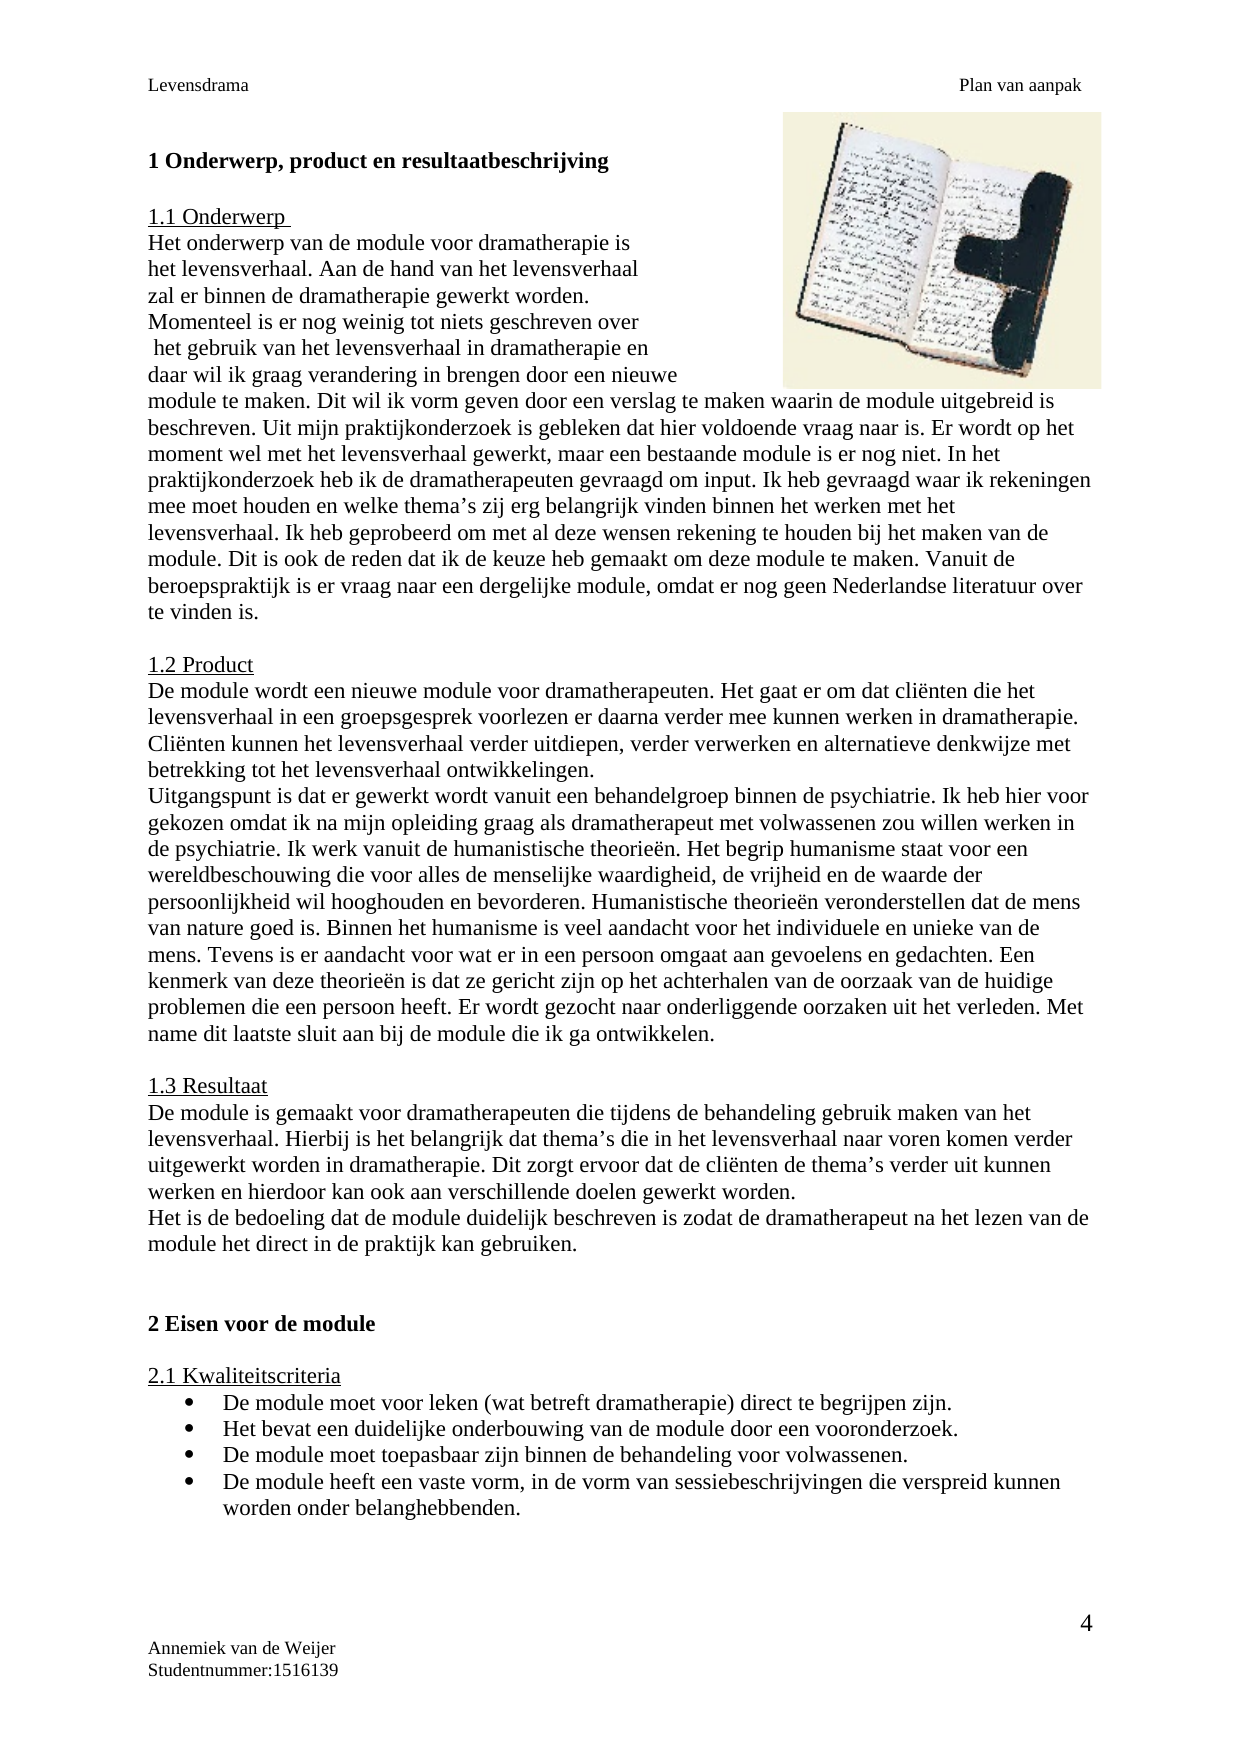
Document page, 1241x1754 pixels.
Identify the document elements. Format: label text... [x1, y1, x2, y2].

text De module wordt een nieuwe module voor dramatherapeuten. Het gaat er om dat cliënten die het levensverhaal in een groepsgesprek voorlezen er daarna verder mee kunnen werken in dramatherapie. Cliënten kunnen het levensverhaal verder uitdiepen, verder verwerken en alternatieve denkwijze met betrekking tot het levensverhaal ontwikkelingen. [148, 677, 1093, 782]
list De module moet toepasbaar zijn binnen de behandeling voor volwassenen. [185, 1441, 1093, 1468]
text 1.1 Onderwerp [148, 203, 1093, 229]
text daar wil ik graag verandering in brengen door een nieuwe [148, 361, 1093, 387]
text 2.1 Kwaliteitscriteria [148, 1362, 1093, 1389]
list Het bevat een duidelijke onderbouwing van de module door een vooronderzoek. [185, 1415, 1093, 1441]
text Het is de bedoeling dat de module duidelijk beschreven is zodat de dramatherapeut na het lezen van de module het direct in de praktijk kan gebruiken. [148, 1204, 1093, 1257]
text 2 Eisen voor de module [148, 1309, 1093, 1336]
text 1 Onderwerp, product en resultaatbeschrijving [148, 148, 1093, 174]
text 1.3 Resultaat [148, 1072, 1093, 1099]
text module te maken. Dit wil ik vorm geven door een verslag te maken waarin de module uitgebreid is beschreven. Uit mijn praktijkonderzoek is gebleken dat hier voldoende vraag naar is. Er wordt op het moment wel met het levensverhaal gewerkt, maar een bestaande module is er nog niet. In het praktijkonderzoek heb ik de dramatherapeuten gevraagd om input. Ik heb gevraagd waar ik rekeningen mee moet houden en welke thema’s zij erg belangrijk vinden binnen het werken met het levensverhaal. Ik heb geprobeerd om met al deze wensen rekening te houden bij het maken van de module. Dit is ook de reden dat ik de keuze heb gemaakt om deze module te maken. Vanuit de beroepspraktijk is er vraag naar een dergelijke module, omdat er nog geen Nederlandse literatuur over te vinden is. [148, 387, 1093, 624]
list De module moet voor leken (wat betreft dramatherapie) direct te begrijpen zijn. [185, 1389, 1093, 1415]
text zal er binnen de dramatherapie gewerkt worden. [148, 282, 1093, 308]
list De module heeft een vaste vorm, in de vorm van sessiebeschrijvingen die verspreid kunnen worden onder belanghebbenden. [185, 1468, 1093, 1520]
picture [782, 112, 1102, 389]
text De module is gemaakt voor dramatherapeuten die tijdens de behandeling gebruik maken van het levensverhaal. Hierbij is het belangrijk dat thema’s die in het levensverhaal naar voren komen verder uitgewerkt worden in dramatherapie. Dit zorgt ervoor dat de cliënten de thema’s verder uit kunnen werken en hierdoor kan ook aan verschillende doelen gewerkt worden. [148, 1099, 1093, 1204]
text Uitgangspunt is dat er gewerkt wordt vanuit een behandelgroep binnen de psychiatrie. Ik heb hier voor gekozen omdat ik na mijn opleiding graag als dramatherapeut met volwassenen zou willen werken in de psychiatrie. Ik werk vanuit de humanistische theorieën. Het begrip humanisme staat voor een wereldbeschouwing die voor alles de menselijke waardigheid, de vrijheid en de waarde der persoonlijkheid wil hooghouden en bevorderen. Humanistische theorieën veronderstellen dat de mens van nature goed is. Binnen het humanisme is veel aandacht voor het individuele en unieke van de mens. Tevens is er aandacht voor wat er in een persoon omgaat aan gevoelens en gedachten. Een kenmerk van deze theorieën is dat ze gericht zijn op het achterhalen van de oorzaak van de huidige problemen die een persoon heeft. Er wordt gezocht naar onderliggende oorzaken uit het verleden. Met name dit laatste sluit aan bij de module die ik ga ontwikkelen. [148, 782, 1093, 1046]
text Het onderwerp van de module voor dramatherapie is [148, 229, 1093, 255]
text het levensverhaal. Aan de hand van het levensverhaal [148, 255, 1093, 282]
text het gebruik van het levensverhaal in dramatherapie en [148, 334, 1093, 361]
text Momenteel is er nog weinig tot niets geschreven over [148, 308, 1093, 334]
text 1.2 Product [148, 651, 1093, 677]
